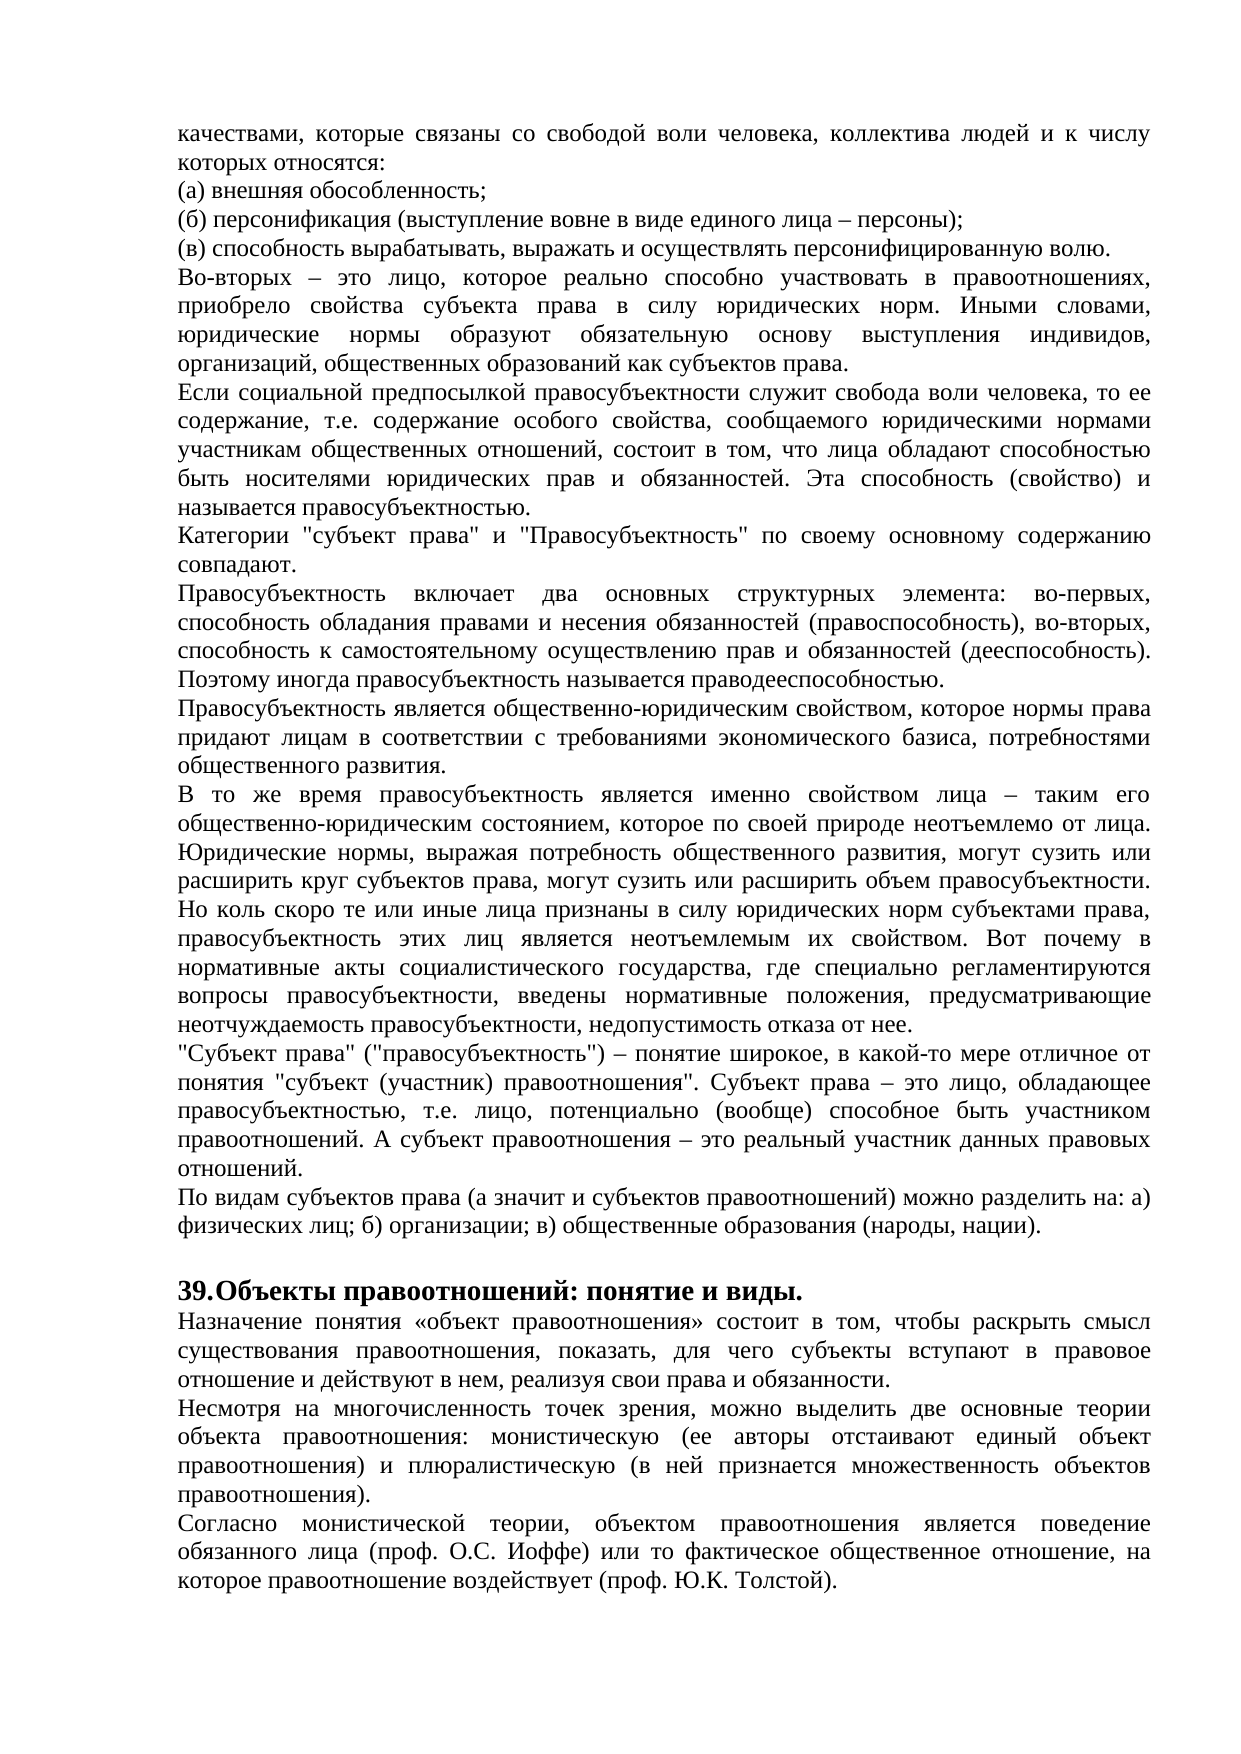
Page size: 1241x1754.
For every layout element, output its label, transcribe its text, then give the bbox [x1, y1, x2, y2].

text Если социальной предпосылкой правосубъектности служит свобода воли человека, то ее содержание, т.е. содержание особого свойства, сообщаемого юридическими нормами участникам общественных отношений, состоит в том, что лица обладают способностью быть носителями юридических прав и обязанностей. Эта способность (свойство) и называется правосубъектностью. [177, 377, 1152, 521]
text Категории "субъект права" и "Правосубъектность" по своему основному содержанию совпадают. [177, 521, 1152, 578]
text Во-вторых – это лицо, которое реально способно участвовать в правоотношениях, приобрело свойства субъекта права в силу юридических норм. Иными словами, юридические нормы образуют обязательную основу выступления индивидов, организаций, общественных образований как субъектов права. [177, 262, 1152, 377]
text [177, 118, 1152, 176]
list Объекты правоотношений: понятие и виды. [177, 1273, 1152, 1306]
text Назначение понятия «объект правоотношения» состоит в том, чтобы раскрыть смысл существования правоотношения, показать, для чего субъекты вступают в правовое отношение и действуют в нем, реализуя свои права и обязанности. [177, 1306, 1152, 1393]
text Согласно монистической теории, объектом правоотношения является поведение обязанного лица (проф. О.С. Иоффе) или то фактическое общественное отношение, на которое правоотношение воздействует (проф. Ю.К. Толстой). [177, 1508, 1152, 1594]
text "Субъект права" ("правосубъектность") – понятие широкое, в какой-то мере отличное от понятия "субъект (участник) правоотношения". Субъект права – это лицо, обладающее правосубъектностью, т.е. лицо, потенциально (вообще) способное быть участником правоотношений. А субъект правоотношения – это реальный участник данных правовых отношений. [177, 1038, 1152, 1182]
text Несмотря на многочисленность точек зрения, можно выделить две основные теории объекта правоотношения: монистическую (ее авторы отстаивают единый объект правоотношения) и плюралистическую (в ней признается множественность объектов правоотношения). [177, 1393, 1152, 1508]
text По видам субъектов права (а значит и субъектов правоотношений) можно разделить на: а) физических лиц; б) организации; в) общественные образования (народы, нации). [177, 1182, 1152, 1239]
text В то же время правосубъектность является именно свойством лица – таким его общественно-юридическим состоянием, которое по своей природе неотъемлемо от лица. Юридические нормы, выражая потребность общественного развития, могут сузить или расширить круг субъектов права, могут сузить или расширить объем правосубъектности. Но коль скоро те или иные лица признаны в силу юридических норм субъектами права, правосубъектность этих лиц является неотъемлемым их свойством. Вот почему в нормативные акты социалистического государства, где специально регламентируются вопросы правосубъектности, введены нормативные положения, предусматривающие неотчуждаемость правосубъектности, недопустимость отказа от нее. [177, 779, 1152, 1038]
text (в) способность вырабатывать, выражать и осуществлять персонифицированную волю. [177, 233, 1152, 262]
text Правосубъектность включает два основных структурных элемента: во-первых, способность обладания правами и несения обязанностей (правоспособность), во-вторых, способность к самостоятельному осуществлению прав и обязанностей (дееспособность). Поэтому иногда правосубъектность называется праводееспособностью. [177, 578, 1152, 693]
text (а) внешняя обособленность; [177, 176, 1152, 204]
text Правосубъектность является общественно-юридическим свойством, которое нормы права придают лицам в соответствии с требованиями экономического базиса, потребностями общественного развития. [177, 693, 1152, 779]
text (б) персонификация (выступление вовне в виде единого лица – персоны); [177, 204, 1152, 233]
